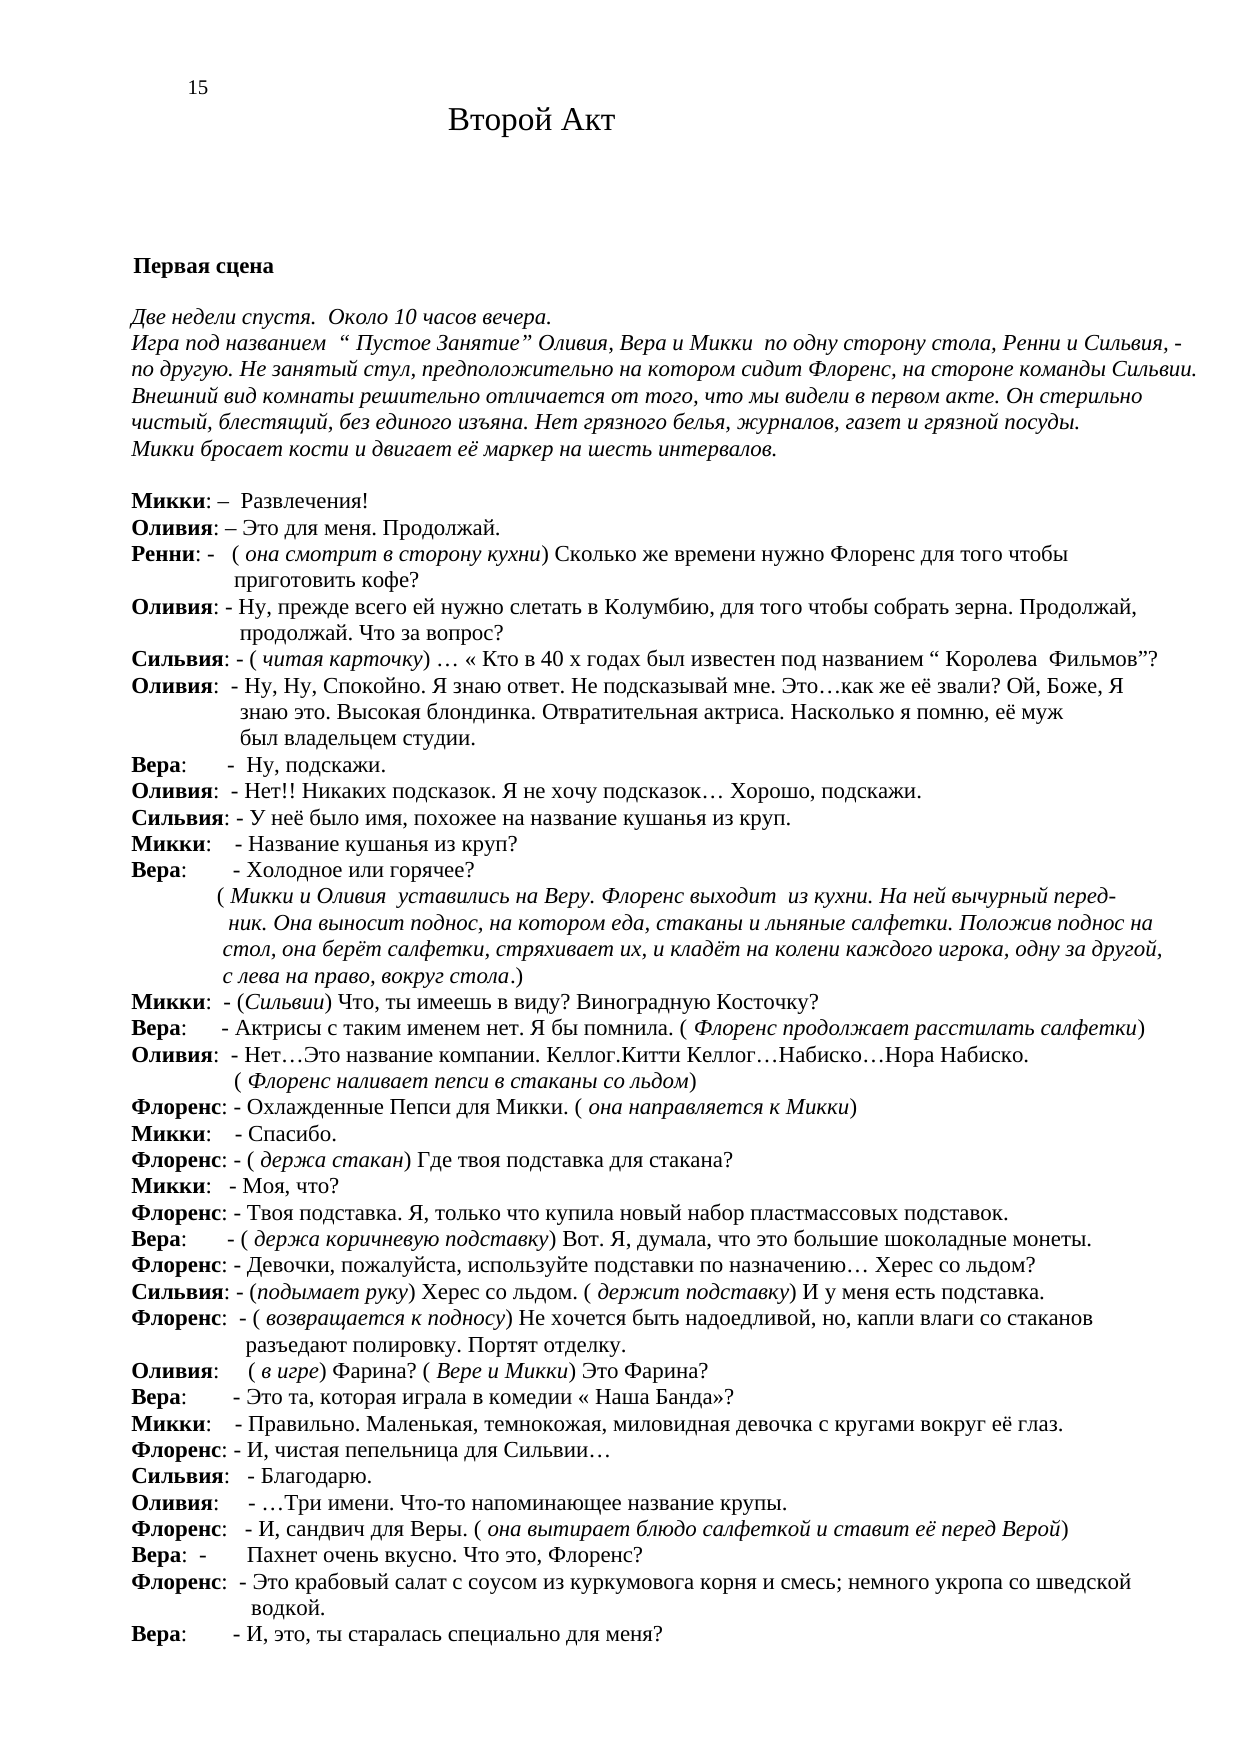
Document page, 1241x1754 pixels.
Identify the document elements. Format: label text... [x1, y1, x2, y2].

text Флоренс: - И, сандвич для Веры. ( она вытирает блюдо салфеткой и ставит её перед Верой) [131, 1515, 1200, 1541]
text Флоренс: - Твоя подставка. Я, только что купила новый набор пластмассовых подставок. [131, 1199, 1200, 1225]
text Оливия: - Нет!! Никаких подсказок. Я не хочу подсказок… Хорошо, подскажи. [131, 777, 1200, 803]
text Микки: - Спасибо. [131, 1120, 1200, 1146]
text Второй Акт [187, 99, 1181, 137]
text Сильвия: - У неё было имя, похожее на название кушанья из круп. [131, 803, 1200, 830]
text разъедают полировку. Портят отделку. [131, 1331, 1200, 1357]
text ( Флоренс наливает пепси в стаканы со льдом) [131, 1067, 1200, 1093]
text Флоренс: - И, чистая пепельница для Сильвии… [131, 1436, 1200, 1462]
text Вера: - ( держа коричневую подставку) Вот. Я, думала, что это большие шоколадные монеты. [131, 1225, 1200, 1252]
text Флоренс: - ( держа стакан) Где твоя подставка для стакана? [131, 1146, 1200, 1172]
text Флоренс: - Девочки, пожалуйста, используйте подставки по назначению… Херес со льдом? [131, 1252, 1200, 1278]
text Вера: - Пахнет очень вкусно. Что это, Флоренс? [68, 1541, 1200, 1568]
text Микки бросает кости и двигает её маркер на шесть интервалов. [131, 434, 1200, 461]
text Микки: - (Сильвии) Что, ты имеешь в виду? Виноградную Косточку? [131, 988, 1200, 1014]
text продолжай. Что за вопрос? [131, 619, 1200, 645]
text Микки: - Правильно. Маленькая, темнокожая, миловидная девочка с кругами вокруг её глаз. [131, 1410, 1200, 1436]
text Оливия: - Ну, Ну, Спокойно. Я знаю ответ. Не подсказывай мне. Это…как же её звали? Ой, Боже, Я [131, 672, 1200, 698]
text Игра под названием “ Пустое Занятие” Оливия, Вера и Микки по одну сторону стола, Ренни и Сильвия, - по другую. Не занятый стул, предположительно на котором сидит Флоренс, на стороне команды Сильвии. [131, 329, 1200, 382]
text Вера: - Холодное или горячее? [131, 856, 1200, 883]
text Микки: - Моя, что? [131, 1172, 1200, 1199]
text Первая сцена [112, 252, 1181, 279]
text Флоренс: - ( возвращается к подносу) Не хочется быть надоедливой, но, капли влаги со стаканов [131, 1304, 1200, 1331]
text стол, она берёт салфетки, стряхивает их, и кладёт на колени каждого игрока, одну за другой, [131, 935, 1200, 962]
text Оливия: – Это для меня. Продолжай. [131, 514, 1200, 540]
text Вера: - И, это, ты старалась специально для меня? [131, 1621, 1200, 1647]
text Сильвия: - ( читая карточку) … « Кто в 40 х годах был известен под названием “ Королева Фильмов”? [131, 645, 1200, 672]
text водкой. [131, 1594, 1200, 1621]
text Микки: - Название кушанья из круп? [131, 830, 1200, 856]
text Вера: - Актрисы с таким именем нет. Я бы помнила. ( Флоренс продолжает расстилать салфетки) [131, 1014, 1200, 1041]
text Оливия: ( в игре) Фарина? ( Вере и Микки) Это Фарина? [131, 1357, 1200, 1383]
text Сильвия: - (подымает руку) Херес со льдом. ( держит подставку) И у меня есть подставка. [131, 1278, 1200, 1304]
text Флоренс: - Это крабовый салат с соусом из куркумовога корня и смесь; немного укропа со шведской [131, 1568, 1200, 1594]
text Ренни: - ( она смотрит в сторону кухни) Сколько же времени нужно Флоренс для того чтобы [131, 540, 1200, 566]
text Оливия: - …Три имени. Что-то напоминающее название крупы. [131, 1489, 1200, 1515]
text Оливия: - Нет…Это название компании. Келлог.Китти Келлог…Набиско…Нора Набиско. [131, 1041, 1200, 1067]
text Сильвия: - Благодарю. [131, 1462, 1200, 1489]
text Оливия: - Ну, прежде всего ей нужно слетать в Колумбию, для того чтобы собрать зерна. Продолжай, [131, 593, 1200, 619]
text знаю это. Высокая блондинка. Отвратительная актриса. Насколько я помню, её муж [131, 698, 1200, 724]
text ник. Она выносит поднос, на котором еда, стаканы и льняные салфетки. Положив поднос на [131, 909, 1200, 935]
text приготовить кофе? [131, 566, 1200, 593]
text Вера: - Ну, подскажи. [131, 751, 1200, 777]
text ( Микки и Оливия уставились на Веру. Флоренс выходит из кухни. На ней вычурный перед- [131, 883, 1200, 909]
text Микки: – Развлечения! [131, 487, 1200, 514]
text Две недели спустя. Около 10 часов вечера. [131, 303, 1200, 329]
text Флоренс: - Охлажденные Пепси для Микки. ( она направляется к Микки) [131, 1093, 1200, 1120]
text Вера: - Это та, которая играла в комедии « Наша Банда»? [131, 1383, 1200, 1410]
text был владельцем студии. [131, 724, 1200, 751]
text Внешний вид комнаты решительно отличается от того, что мы видели в первом акте. Он стерильно чистый, блестящий, без единого изъяна. Нет грязного белья, журналов, газет и грязной посуды. [131, 382, 1200, 434]
text с лева на право, вокруг стола.) [131, 962, 1200, 988]
